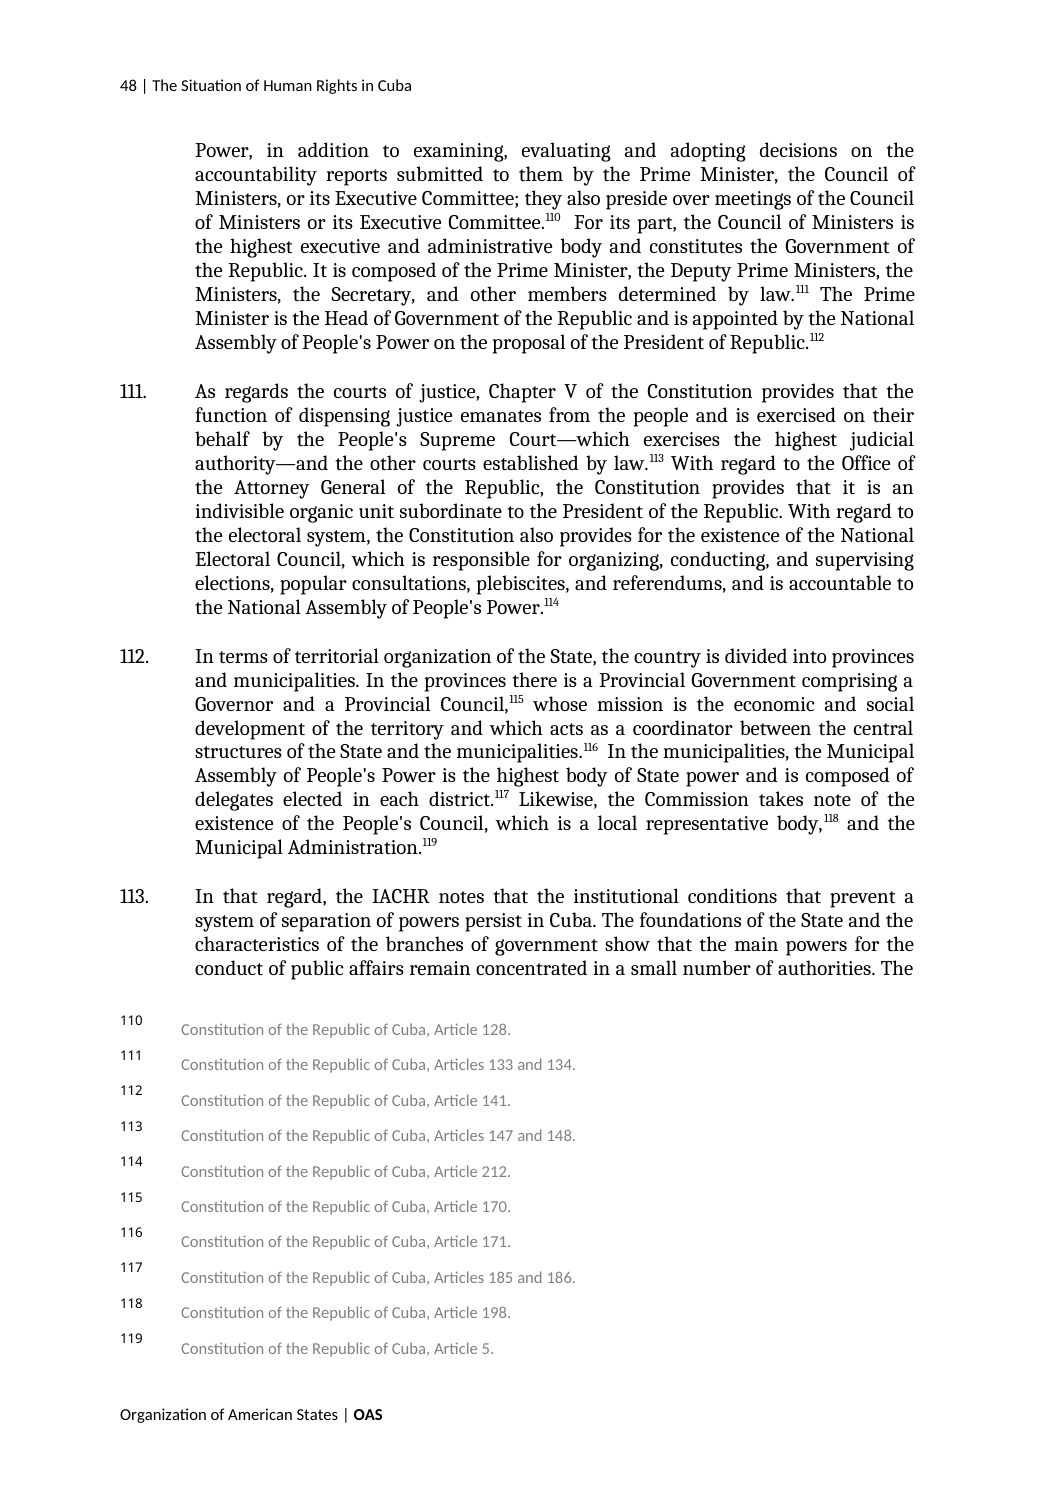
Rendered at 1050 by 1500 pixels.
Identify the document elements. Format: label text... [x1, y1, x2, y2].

list The Council of State is responsible to the ANPP and reports to it on its activities. The decree-laws it adopts are submitted for ratification at the next session. The President of the Republic is responsible for representing the State and directing its foreign policy, endorsing the laws issued by the National Assembly of People's Power, in addition to examining, evaluating and adopting decisions on the accountability reports submitted to them by the Prime Minister, the Council of Ministers, or its Executive Committee; they also preside over meetings of the Council of Ministers or its Executive Committee. For its part, the Council of Ministers is the highest executive and administrative body and constitutes the Government of the Republic. It is composed of the Prime Minister, the Deputy Prime Ministers, the Ministers, the Secretary, and other members determined by law. The Prime Minister is the Head of Government of the Republic and is appointed by the National Assembly of People's Power on the proposal of the President of Republic. [120, 139, 915, 355]
list As regards the courts of justice, Chapter V of the Constitution provides that the function of dispensing justice emanates from the people and is exercised on their behalf by the People's Supreme Court—which exercises the highest judicial authority—and the other courts established by law. With regard to the Office of the Attorney General of the Republic, the Constitution provides that it is an indivisible organic unit subordinate to the President of the Republic. With regard to the electoral system, the Constitution also provides for the existence of the National Electoral Council, which is responsible for organizing, conducting, and supervising elections, popular consultations, plebiscites, and referendums, and is accountable to the National Assembly of People's Power. [120, 380, 915, 619]
list In that regard, the IACHR notes that the institutional conditions that prevent a system of separation of powers persist in Cuba. The foundations of the State and the characteristics of the branches of government show that the main powers for the conduct of public affairs remain concentrated in a small number of authorities. The National Assembly of People's Power has a very high concentration of functions, including the appointment of those who will hold other positions in the State. In addition, the possibility of removing officials without substantial protection to prevent reprisals against them for their decisions would seem to undermine independent and impartial decision-making. Moreover, the provisions on the defense of the socialist homeland and the determination that treason is the most serious of crimes in the characterization of the foundations of the State, do not offer institutional guarantees for a rule of law that protects the rights of all persons without political distinction. [120, 885, 915, 981]
list In terms of territorial organization of the State, the country is divided into provinces and municipalities. In the provinces there is a Provincial Government comprising a Governor and a Provincial Council, whose mission is the economic and social development of the territory and which acts as a coordinator between the central structures of the State and the municipalities. In the municipalities, the Municipal Assembly of People's Power is the highest body of State power and is composed of delegates elected in each district. Likewise, the Commission takes note of the existence of the People's Council, which is a local representative body, and the Municipal Administration. [120, 644, 915, 860]
